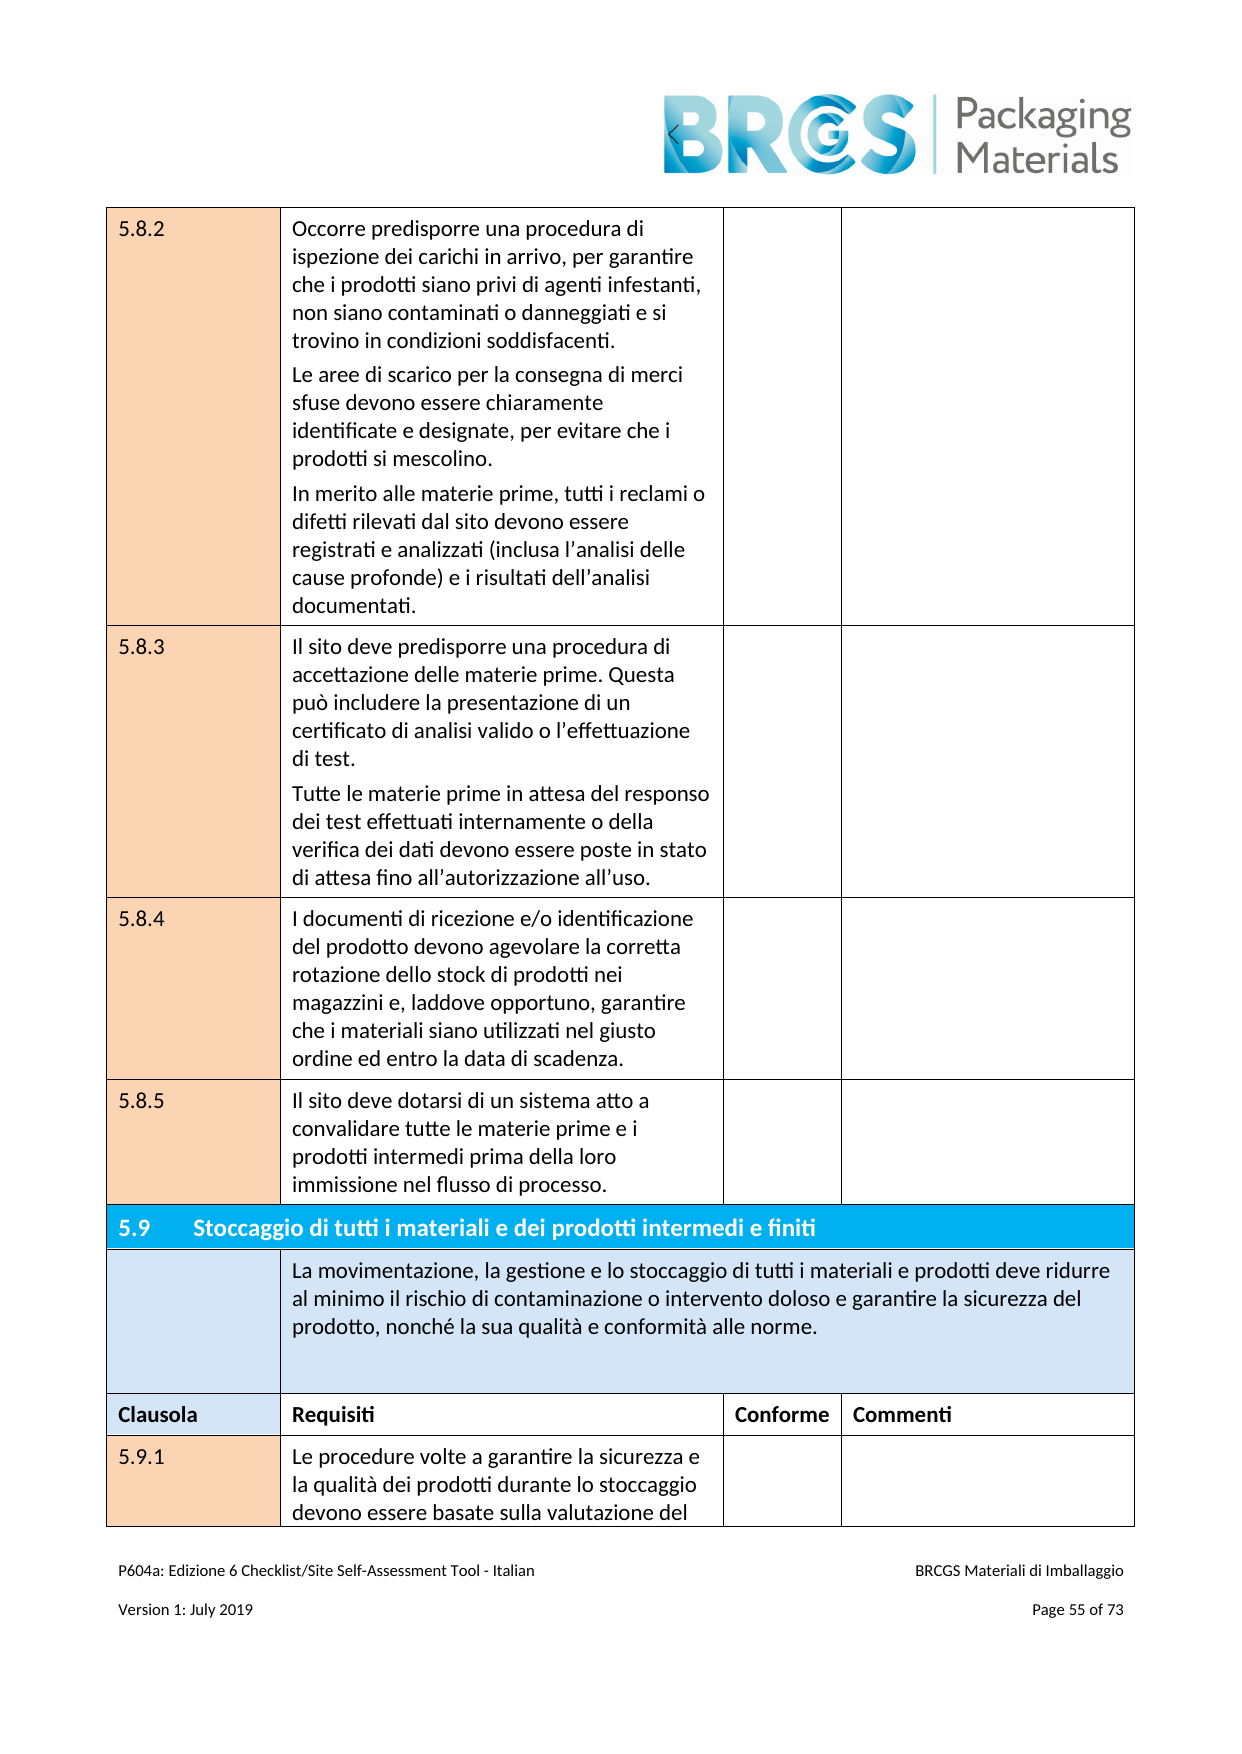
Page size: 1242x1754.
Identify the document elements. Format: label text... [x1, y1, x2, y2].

table_cell [724, 1436, 841, 1526]
table_cell [842, 1080, 1134, 1204]
table_cell Commenti [842, 1394, 1134, 1434]
table_cell 5.8.2 [107, 208, 280, 625]
table_cell Requisiti [281, 1394, 723, 1434]
table_cell [724, 626, 841, 897]
table_cell Clausola [107, 1394, 280, 1434]
table_cell [724, 1080, 841, 1204]
table_cell La movimentazione, la gestione e lo stoccaggio di tutti i materiali e prodotti deve ridurre al minimo il rischio di contaminazione o intervento doloso e garantire la sicurezza del prodotto, nonché la sua qualità e conformità alle norme. [281, 1250, 1134, 1393]
table_cell [842, 626, 1134, 897]
table_cell [842, 898, 1134, 1079]
table_cell Occorre predisporre una procedura di ispezione dei carichi in arrivo, per garantire che i prodotti siano privi di agenti infestanti, non siano contaminati o danneggiati e si trovino in condizioni soddisfacenti. Le aree di scarico per la consegna di merci sfuse devono essere chiaramente identificate e designate, per evitare che i prodotti si mescolino. In merito alle materie prime, tutti i reclami o difetti rilevati dal sito devono essere registrati e analizzati (inclusa l’analisi delle cause profonde) e i risultati dell’analisi documentati. [281, 208, 723, 625]
table_cell I documenti di ricezione e/o identificazione del prodotto devono agevolare la corretta rotazione dello stock di prodotti nei magazzini e, laddove opportuno, garantire che i materiali siano utilizzati nel giusto ordine ed entro la data di scadenza. [281, 898, 723, 1079]
picture [661, 90, 1135, 185]
table_cell 5.8.3 [107, 626, 280, 897]
table_cell [842, 1436, 1134, 1526]
table_cell 5.9 Stoccaggio di tutti i materiali e dei prodotti intermedi e finiti [107, 1205, 1134, 1248]
table_cell 5.9.1 [107, 1436, 280, 1526]
table_cell [107, 1250, 280, 1393]
table_cell [842, 208, 1134, 625]
table_cell Il sito deve dotarsi di un sistema atto a convalidare tutte le materie prime e i prodotti intermedi prima della loro immissione nel flusso di processo. [281, 1080, 723, 1204]
table_cell [724, 898, 841, 1079]
table_cell [724, 208, 841, 625]
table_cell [281, 1436, 723, 1526]
table_cell Il sito deve predisporre una procedura di accettazione delle materie prime. Questa può includere la presentazione di un certificato di analisi valido o l’effettuazione di test. Tutte le materie prime in attesa del responso dei test effettuati internamente o della verifica dei dati devono essere poste in stato di attesa fino all’autorizzazione all’uso. [281, 626, 723, 897]
table_cell 5.8.5 [107, 1080, 280, 1204]
table_cell 5.8.4 [107, 898, 280, 1079]
table_cell Conforme [724, 1394, 841, 1434]
